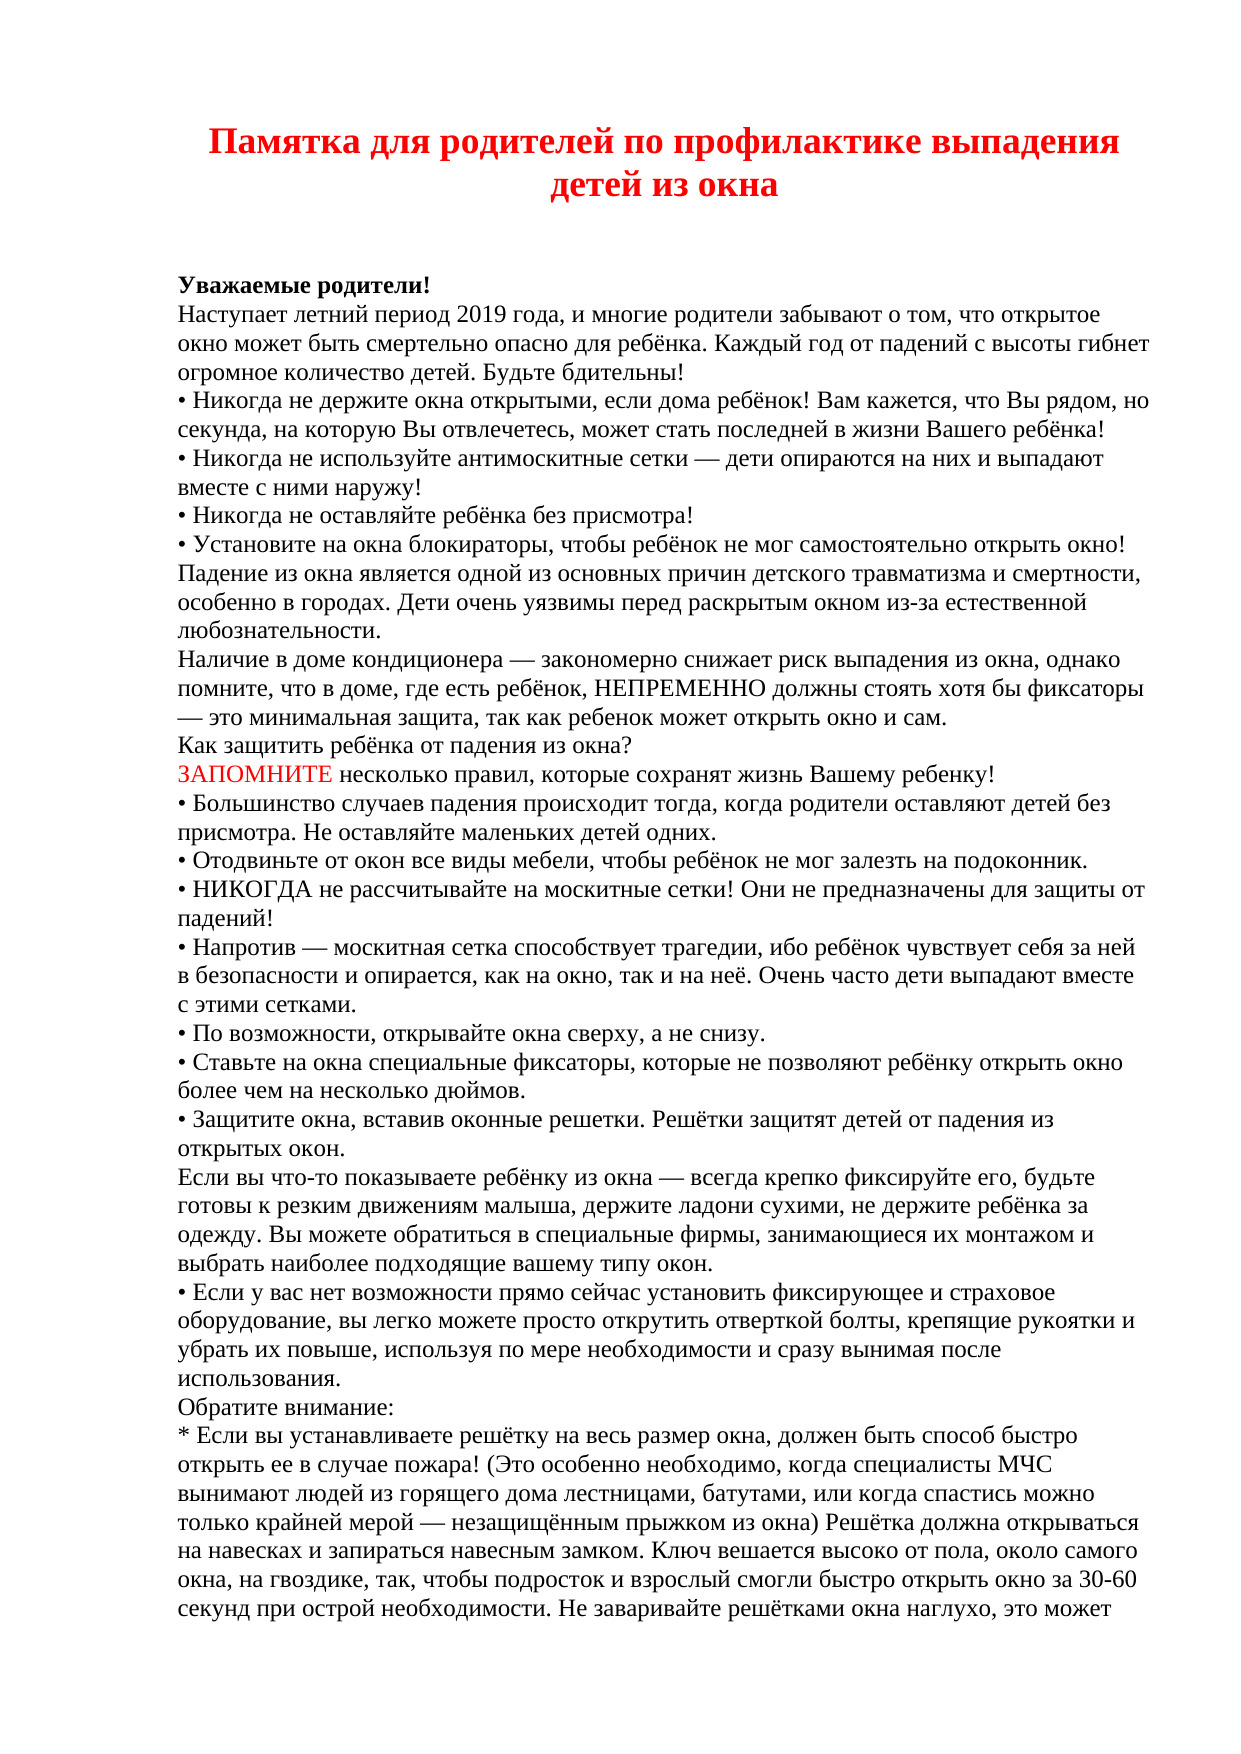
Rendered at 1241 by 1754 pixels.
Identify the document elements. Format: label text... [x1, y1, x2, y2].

text Памятка для родителей по профилактике выпадения детей из окна [177, 118, 1152, 204]
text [177, 242, 1152, 1622]
